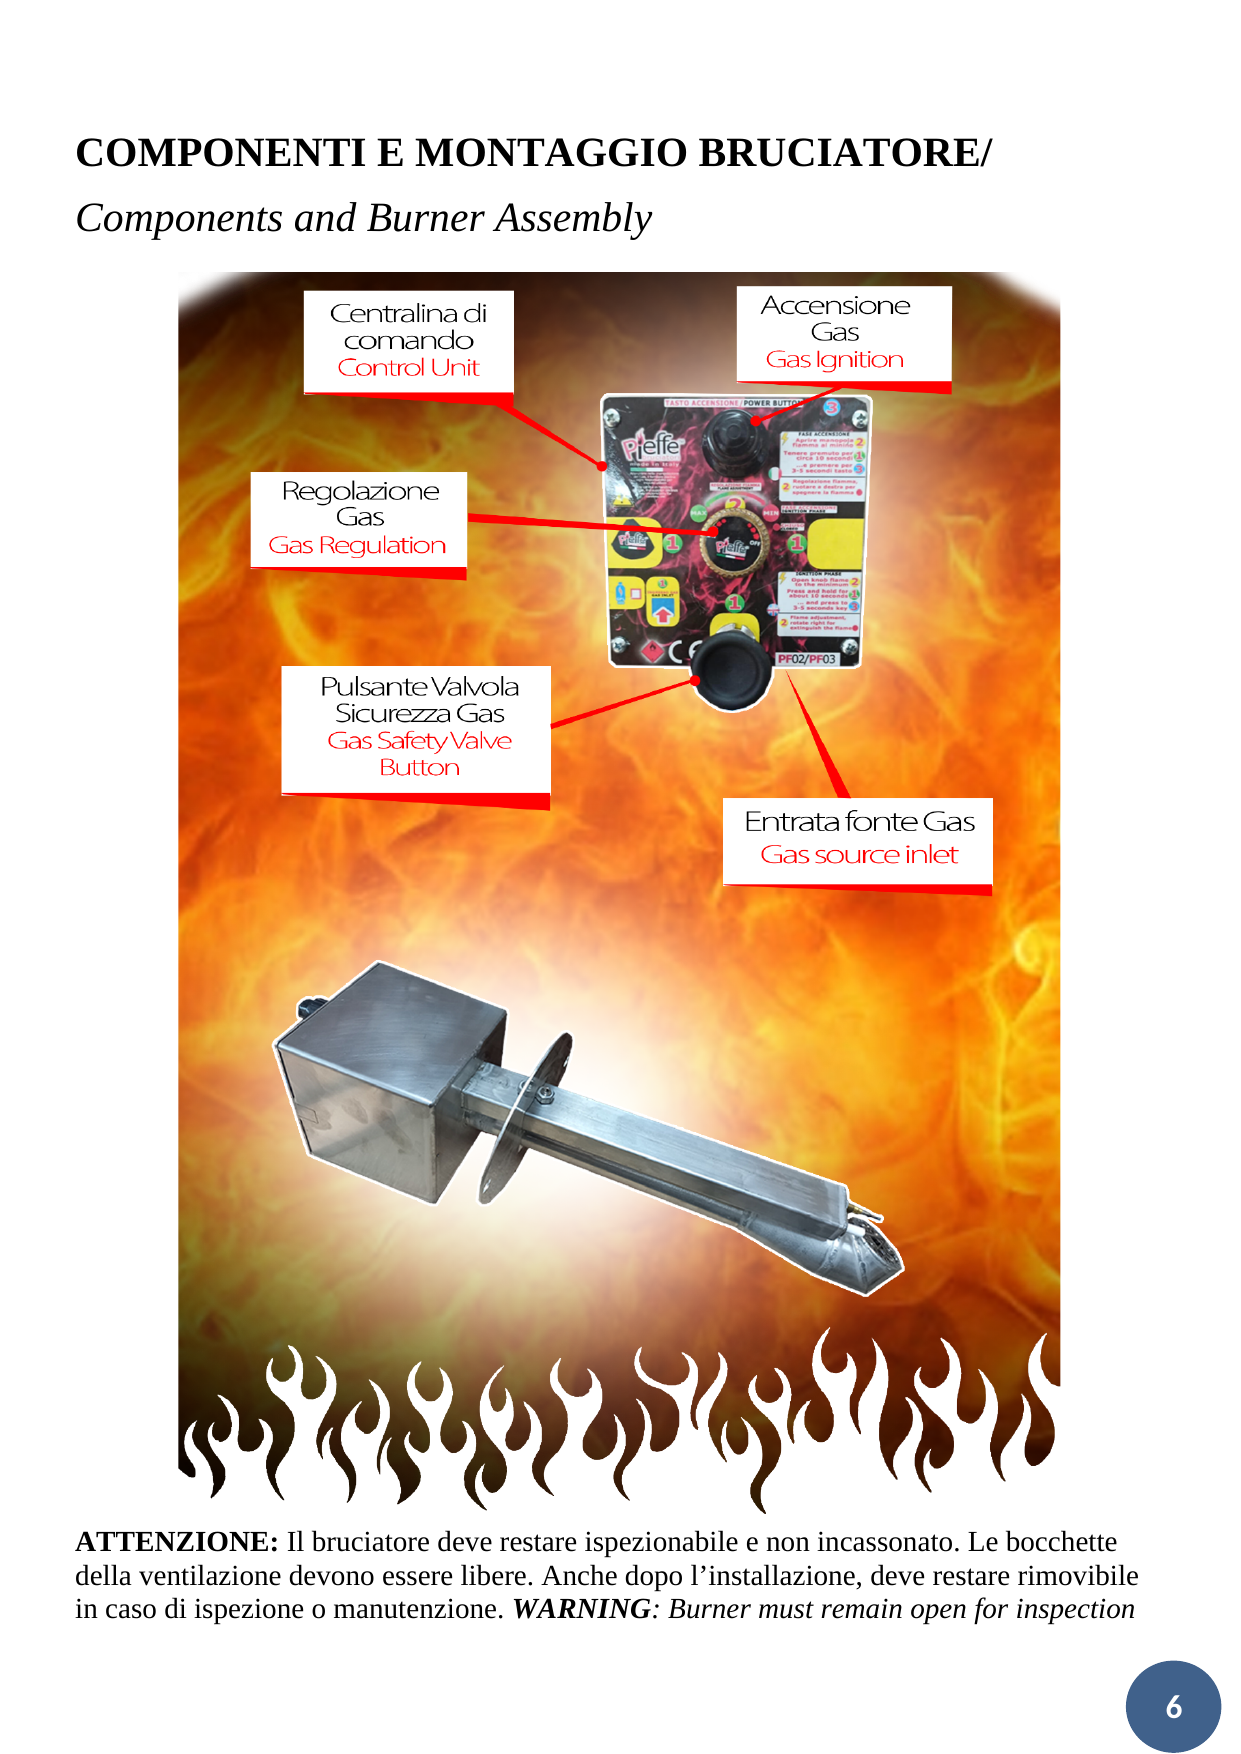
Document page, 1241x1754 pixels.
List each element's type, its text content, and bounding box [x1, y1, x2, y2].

text Components and Burner Assembly [75, 192, 1165, 240]
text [75, 1524, 1165, 1625]
text COMPONENTI E MONTAGGIO BRUCIATORE/ [75, 128, 1165, 176]
picture [178, 272, 1061, 1520]
